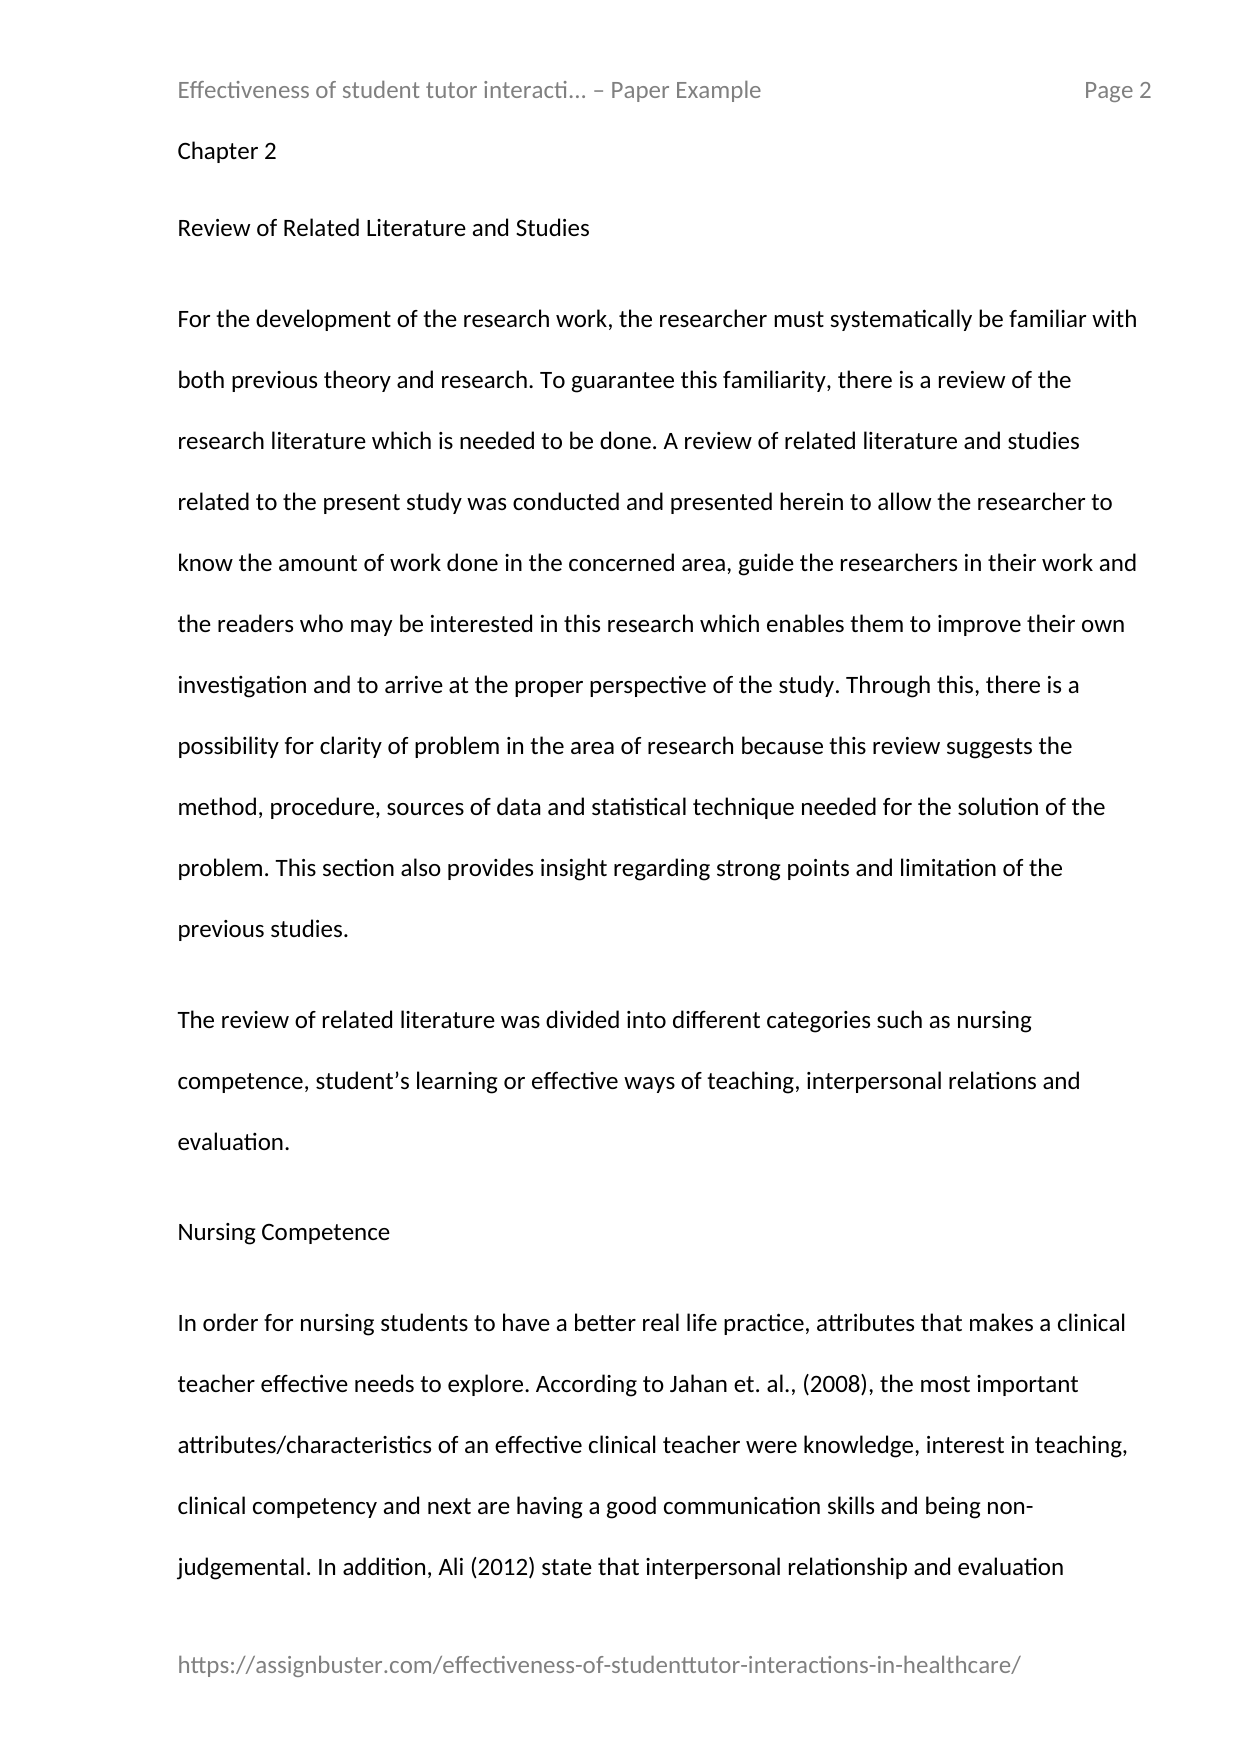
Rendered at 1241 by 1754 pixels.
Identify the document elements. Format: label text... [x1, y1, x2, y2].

text Review of Related Literature and Studies [177, 212, 1152, 243]
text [177, 1307, 1152, 1582]
text The review of related literature was divided into different categories such as nursing competence, student’s learning or effective ways of teaching, interpersonal relations and evaluation. [177, 1004, 1152, 1157]
text For the development of the research work, the researcher must systematically be familiar with both previous theory and research. To guarantee this familiarity, there is a review of the research literature which is needed to be done. A review of related literature and studies related to the present study was conducted and presented herein to allow the researcher to know the amount of work done in the concerned area, guide the researchers in their work and the readers who may be interested in this research which enables them to improve their own investigation and to arrive at the proper perspective of the study. Through this, there is a possibility for clarity of problem in the area of research because this review suggests the method, procedure, sources of data and statistical technique needed for the solution of the problem. This section also provides insight regarding strong points and limitation of the previous studies. [177, 303, 1152, 944]
text Chapter 2 [177, 135, 1152, 165]
text Nursing Competence [177, 1217, 1152, 1247]
